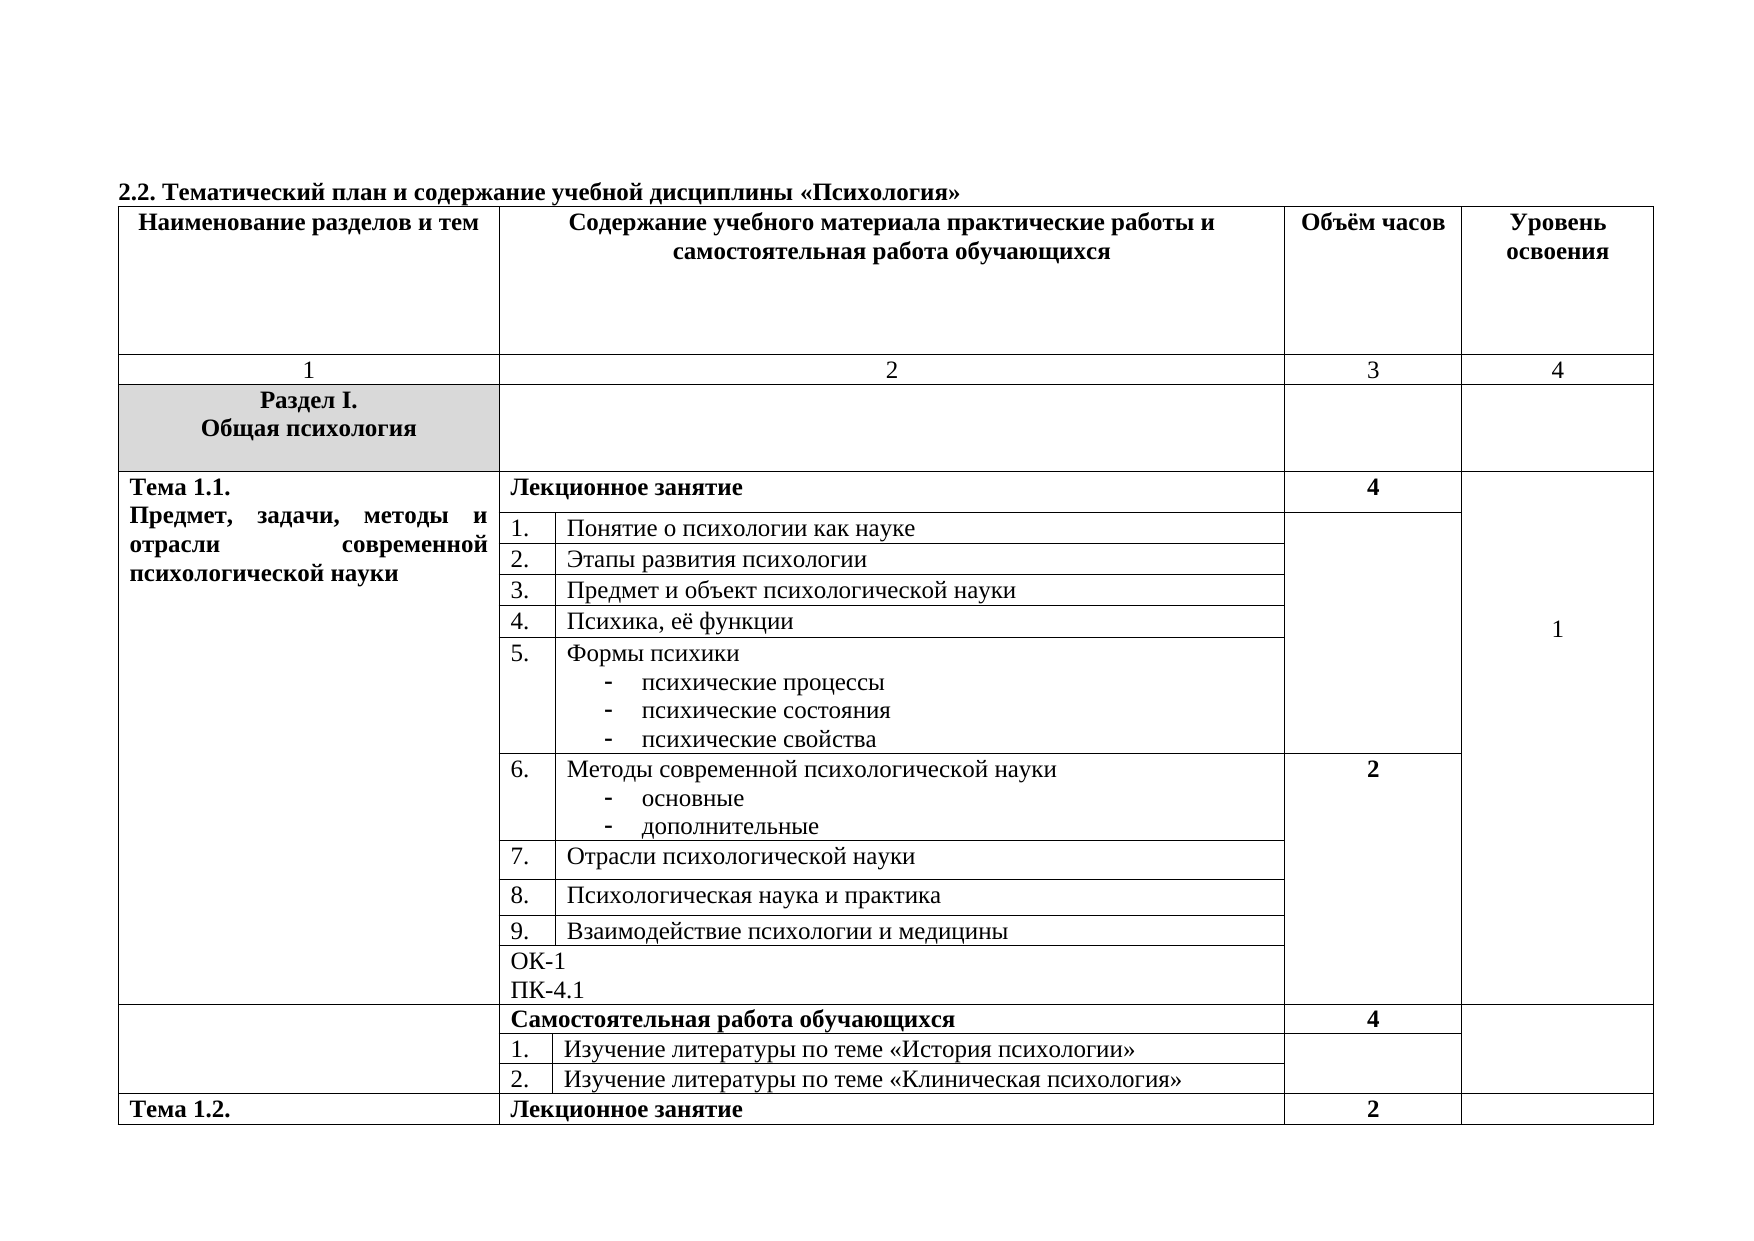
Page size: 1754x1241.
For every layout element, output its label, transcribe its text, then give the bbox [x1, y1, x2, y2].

table_cell 2 [1285, 754, 1461, 1003]
table_cell 1 [1462, 472, 1653, 1003]
table_cell 1. [500, 1034, 552, 1063]
table_cell Лекционное занятие [500, 1094, 1284, 1124]
table_cell 3 [1462, 1094, 1653, 1124]
table_cell 2 [500, 355, 1284, 384]
table_cell 6. [500, 754, 555, 840]
table_cell 2. [500, 1064, 552, 1093]
table_cell Изучение литературы по теме «История психологии» [553, 1034, 1284, 1063]
table_cell Изучение литературы по теме «Клиническая психология» [553, 1064, 1284, 1093]
table_cell Методы современной психологической науки основные дополнительные [556, 754, 1284, 840]
table_cell Понятие о психологии как науке [556, 513, 1284, 543]
table_cell Самостоятельная работа обучающихся [500, 1005, 1284, 1033]
table_cell [500, 385, 1284, 471]
table_cell 4 [1285, 1005, 1461, 1033]
table_cell Формы психики психические процессы психические состояния психические свойства [556, 638, 1284, 753]
table_cell 7. [500, 841, 555, 879]
table_cell 4 [1285, 472, 1461, 512]
table_cell [1285, 1034, 1461, 1093]
table_cell Раздел I. Общая психология [119, 385, 499, 471]
table_cell 5. [500, 638, 555, 753]
table_header Содержание учебного материала практические работы и самостоятельная работа обучающихся [500, 207, 1284, 354]
table_cell [1285, 513, 1461, 753]
table_cell Тема 1.1. Предмет, задачи, методы и отрасли современной психологической науки [119, 472, 499, 1003]
table_cell Этапы развития психологии [556, 544, 1284, 574]
table_cell 1 [119, 355, 499, 384]
table_cell 2 [1285, 1094, 1461, 1124]
table_cell 4 [1462, 355, 1653, 384]
table_cell 4. [500, 606, 555, 637]
table_cell Психологическая наука и практика [556, 880, 1284, 915]
table_cell 2. [500, 544, 555, 574]
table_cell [119, 1094, 499, 1124]
table_cell 9. [500, 916, 555, 945]
table_cell 3 [1285, 355, 1461, 384]
table_cell 8. [500, 880, 555, 915]
table_cell [119, 1005, 499, 1093]
table_header Уровень освоения [1462, 207, 1653, 354]
table_cell ОК-1 ПК-4.1 [500, 946, 1284, 1003]
table_cell 3. [500, 575, 555, 605]
table_header Объём часов [1285, 207, 1461, 354]
text 2.2. Тематический план и содержание учебной дисциплины «Психология» [118, 177, 1636, 206]
table_cell [1462, 385, 1653, 471]
table_cell Предмет и объект психологической науки [556, 575, 1284, 605]
table_cell Взаимодействие психологии и медицины [556, 916, 1284, 945]
table_cell Лекционное занятие [500, 472, 1284, 512]
table_cell Психика, её функции [556, 606, 1284, 637]
table_cell [1285, 385, 1461, 471]
table_cell 1. [500, 513, 555, 543]
table_header Наименование разделов и тем [119, 207, 499, 354]
table_cell [1462, 1005, 1653, 1093]
table_cell Отрасли психологической науки [556, 841, 1284, 879]
